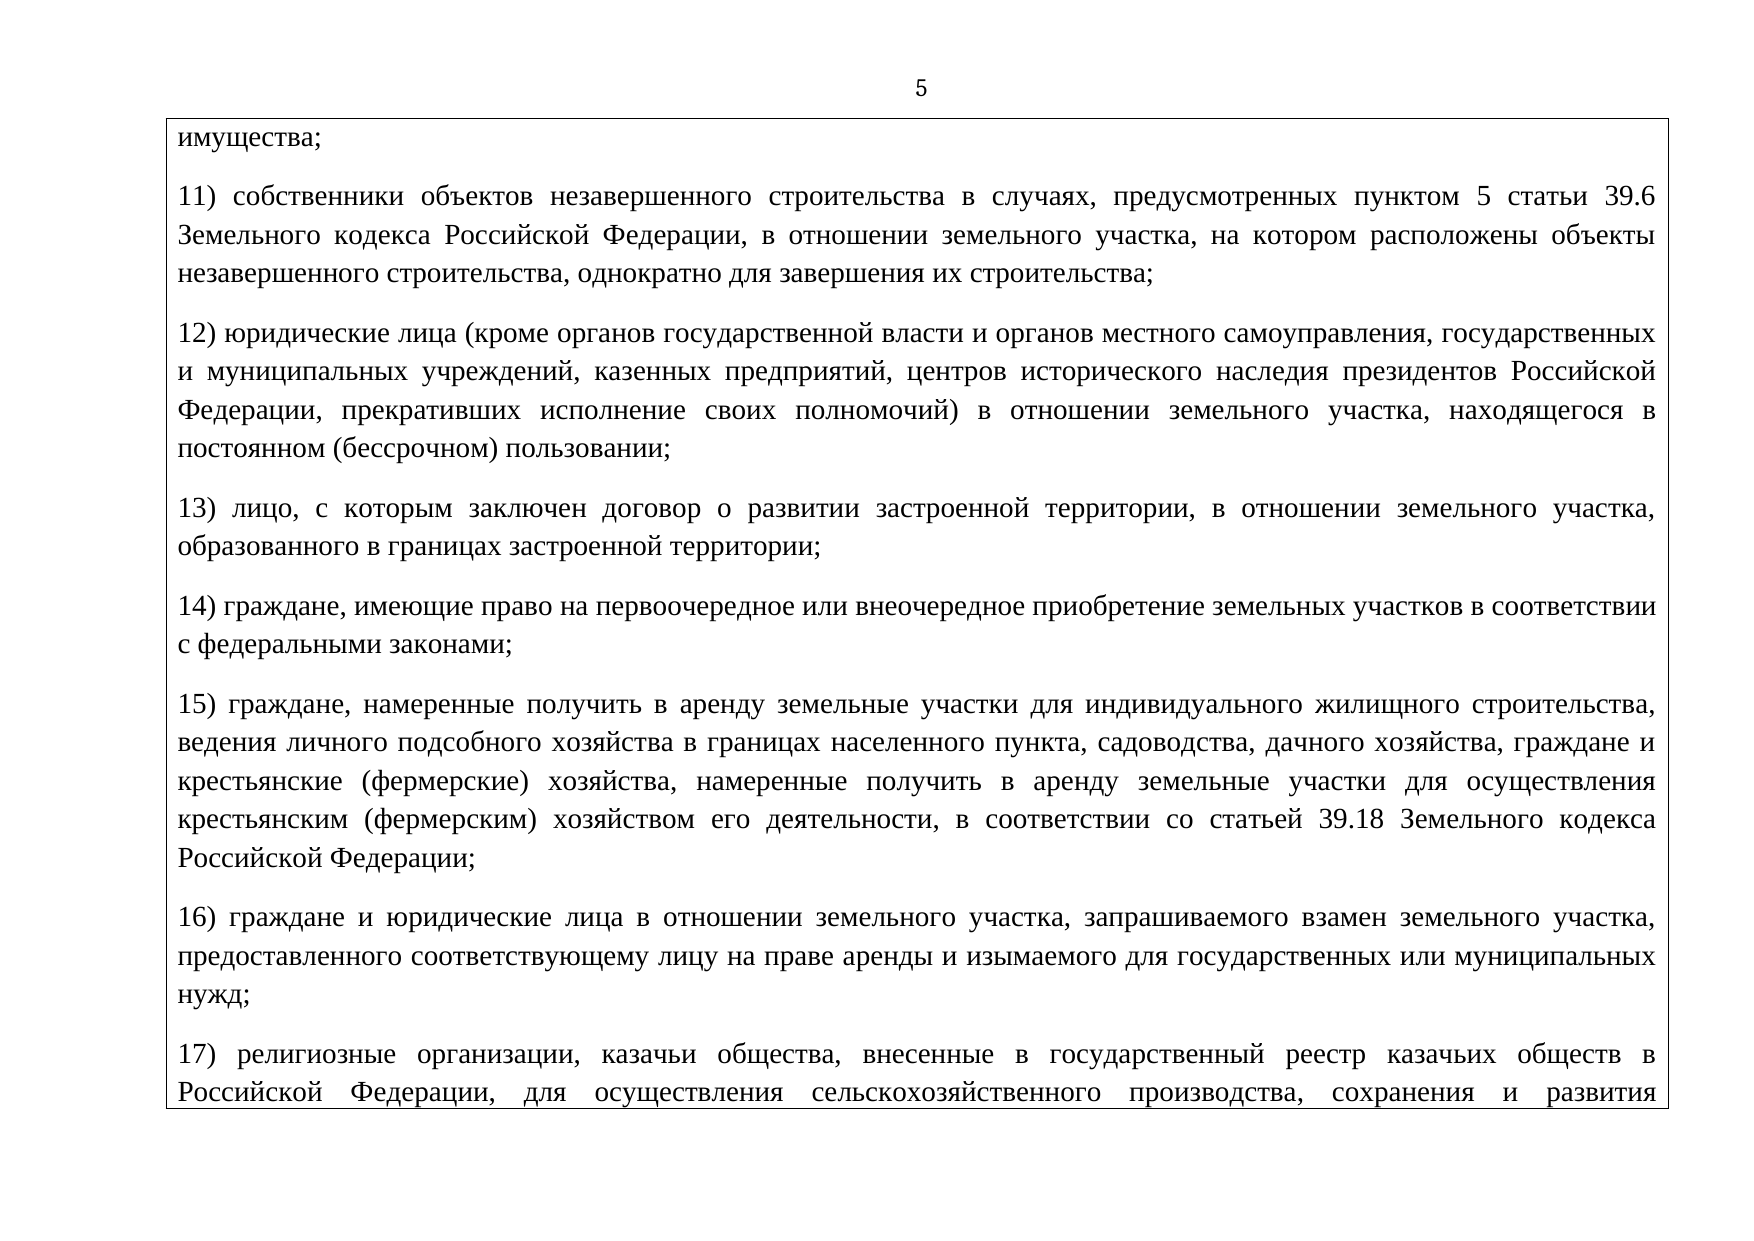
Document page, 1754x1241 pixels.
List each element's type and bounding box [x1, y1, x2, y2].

table_cell [167, 119, 1668, 1108]
